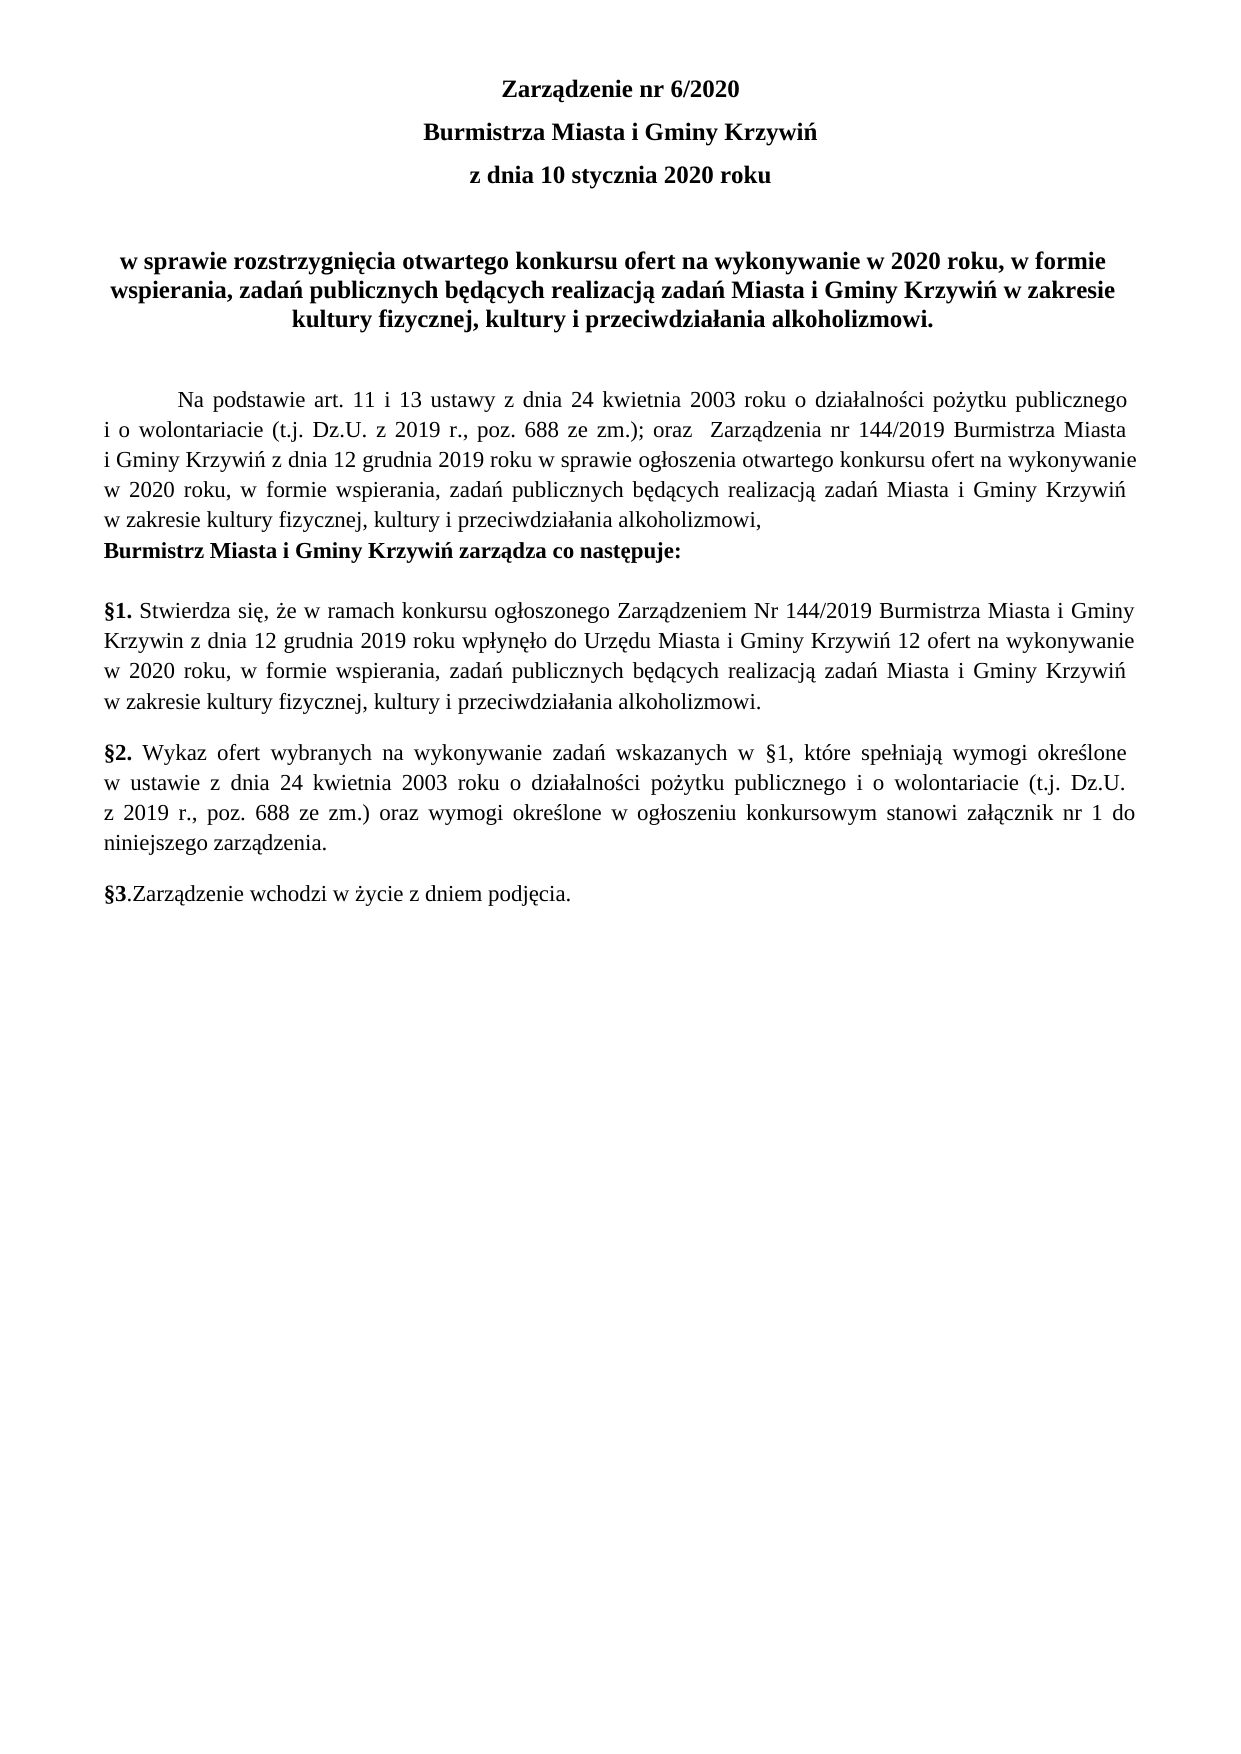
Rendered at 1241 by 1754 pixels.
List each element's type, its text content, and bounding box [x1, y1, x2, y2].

text §3.Zarządzenie wchodzi w życie z dniem podjęcia. [103, 880, 1137, 907]
text §2. Wykaz ofert wybranych na wykonywanie zadań wskazanych w §1, które spełniają wymogi określone w ustawie z dnia 24 kwietnia 2003 roku o działalności pożytku publicznego i o wolontariacie (t.j. Dz.U. z 2019 r., poz. 688 ze zm.) oraz wymogi określone w ogłoszeniu konkursowym stanowi załącznik nr 1 do niniejszego zarządzenia. [103, 739, 1137, 856]
text §1. Stwierdza się, że w ramach konkursu ogłoszonego Zarządzeniem Nr 144/2019 Burmistrza Miasta i Gminy Krzywin z dnia 12 grudnia 2019 roku wpłynęło do Urzędu Miasta i Gminy Krzywiń 12 ofert na wykonywanie w 2020 roku, w formie wspierania, zadań publicznych będących realizacją zadań Miasta i Gminy Krzywiń w zakresie kultury fizycznej, kultury i przeciwdziałania alkoholizmowi. [103, 597, 1137, 714]
text Burmistrza Miasta i Gminy Krzywiń [103, 117, 1137, 146]
text w sprawie rozstrzygnięcia otwartego konkursu ofert na wykonywanie w 2020 roku, w formie wspierania, zadań publicznych będących realizacją zadań Miasta i Gminy Krzywiń w zakresie kultury fizycznej, kultury i przeciwdziałania alkoholizmowi. [103, 246, 1122, 333]
text z dnia 10 stycznia 2020 roku [103, 160, 1137, 189]
text Na podstawie art. 11 i 13 ustawy z dnia 24 kwietnia 2003 roku o działalności pożytku publicznego i o wolontariacie (t.j. Dz.U. z 2019 r., poz. 688 ze zm.); oraz Zarządzenia nr 144/2019 Burmistrza Miasta i Gminy Krzywiń z dnia 12 grudnia 2019 roku w sprawie ogłoszenia otwartego konkursu ofert na wykonywanie w 2020 roku, w formie wspierania, zadań publicznych będących realizacją zadań Miasta i Gminy Krzywiń w zakresie kultury fizycznej, kultury i przeciwdziałania alkoholizmowi, [103, 386, 1137, 533]
text Zarządzenie nr 6/2020 [103, 74, 1137, 103]
text Burmistrz Miasta i Gminy Krzywiń zarządza co następuje: [103, 537, 1137, 563]
